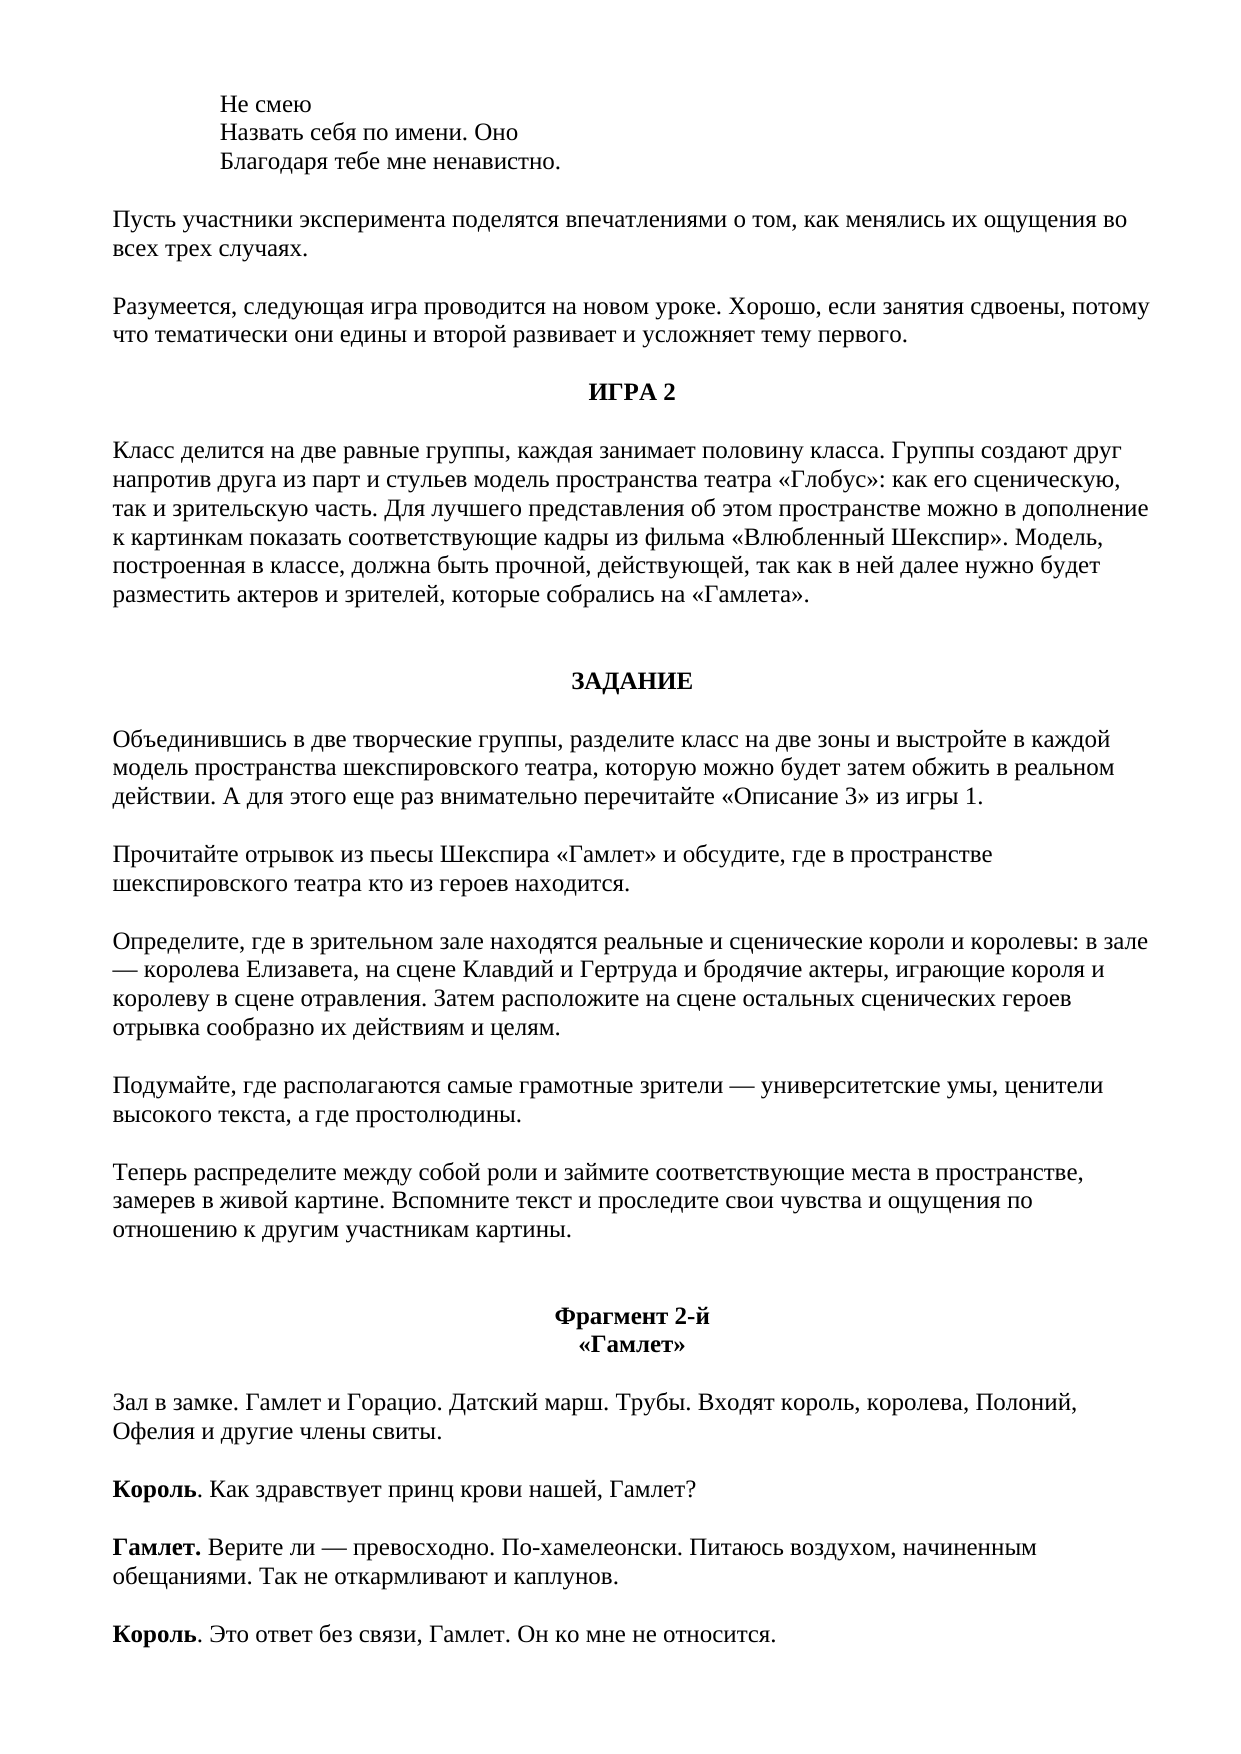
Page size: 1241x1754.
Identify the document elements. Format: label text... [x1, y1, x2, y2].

text Теперь распределите между собой роли и займите соответствующие места в пространстве, замерев в живой картине. Вспомните текст и проследите свои чувства и ощущения по отношению к другим участникам картины. [112, 1157, 1152, 1243]
text Фрагмент 2-й «Гамлет» [112, 1272, 1152, 1358]
text ИГРА 2 [112, 377, 1152, 406]
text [219, 89, 1152, 175]
text Определите, где в зрительном зале находятся реальные и сценические короли и королевы: в зале — королева Елизавета, на сцене Клавдий и Гертруда и бродячие актеры, играющие короля и королеву в сцене отравления. Затем расположите на сцене остальных сценических героев отрывка сообразно их действиям и целям. [112, 926, 1152, 1041]
text Король. Это ответ без связи, Гамлет. Он ко мне не относится. [112, 1619, 1152, 1647]
text Пусть участники эксперимента поделятся впечатлениями о том, как менялись их ощущения во всех трех случаях. [112, 204, 1152, 262]
text Король. Как здравствует принц крови нашей, Гамлет? [112, 1474, 1152, 1503]
text Прочитайте отрывок из пьесы Шекспира «Гамлет» и обсудите, где в пространстве шекспировского театра кто из героев находится. [112, 839, 1152, 897]
text ЗАДАНИЕ [112, 637, 1152, 694]
text Разумеется, следующая игра проводится на новом уроке. Хорошо, если занятия сдвоены, потому что тематически они едины и второй развивает и усложняет тему первого. [112, 291, 1152, 348]
text Объединившись в две творческие группы, разделите класс на две зоны и выстройте в каждой модель пространства шекспировского театра, которую можно будет затем обжить в реальном действии. А для этого еще раз внимательно перечитайте «Описание 3» из игры 1. [112, 724, 1152, 810]
text Класс делится на две равные группы, каждая занимает половину класса. Группы создают друг напротив друга из парт и стульев модель пространства театра «Глобус»: как его сценическую, так и зрительскую часть. Для лучшего представления об этом пространстве можно в дополнение к картинкам показать соответствующие кадры из фильма «Влюбленный Шекспир». Модель, построенная в классе, должна быть прочной, действующей, так как в ней далее нужно будет разместить актеров и зрителей, которые собрались на «Гамлета». [112, 435, 1152, 608]
text Зал в замке. Гамлет и Горацио. Датский марш. Трубы. Входят король, королева, Полоний, Офелия и другие члены свиты. [112, 1387, 1152, 1445]
text Гамлет. Верите ли — превосходно. По-хамелеонски. Питаюсь воздухом, начиненным обещаниями. Так не откармливают и каплунов. [112, 1532, 1152, 1589]
text Подумайте, где располагаются самые грамотные зрители — университетские умы, ценители высокого текста, а где простолюдины. [112, 1070, 1152, 1127]
